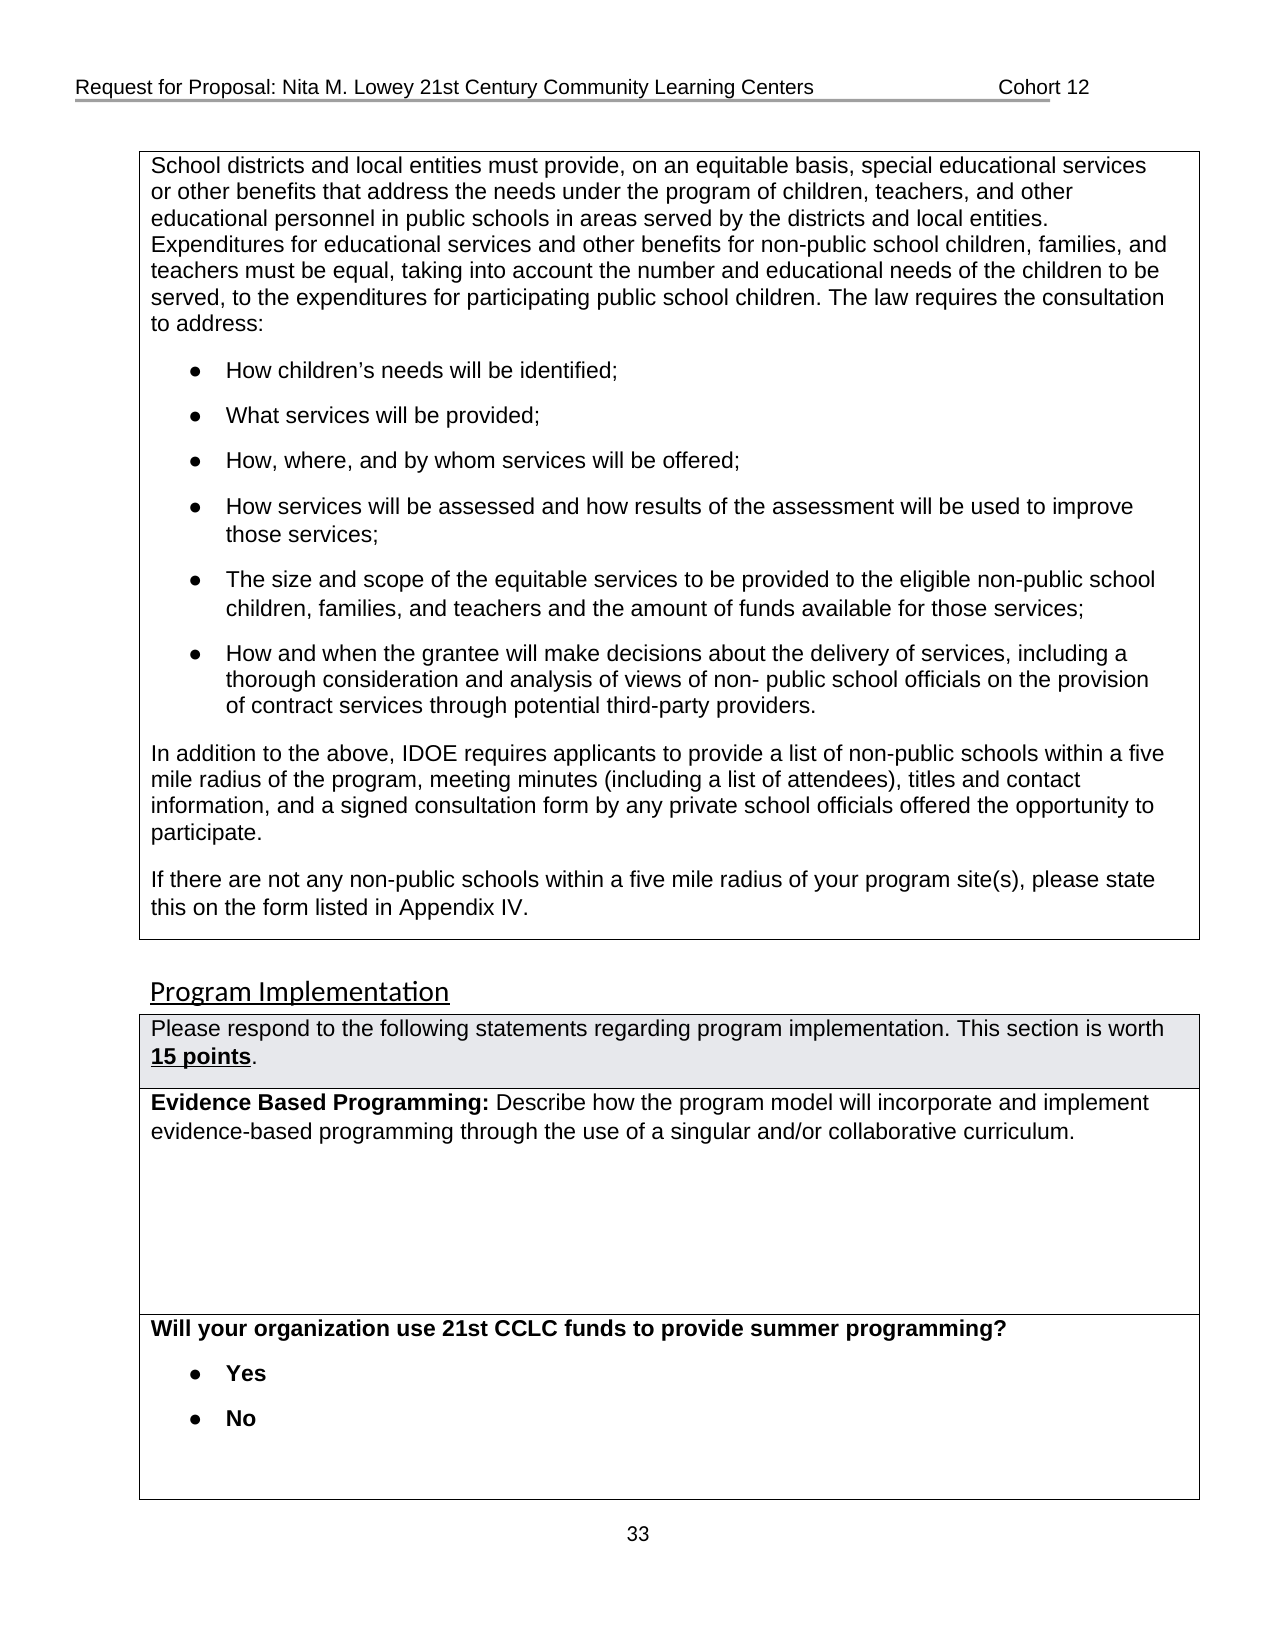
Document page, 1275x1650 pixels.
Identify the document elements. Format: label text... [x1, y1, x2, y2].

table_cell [140, 1315, 1199, 1499]
table_header Please respond to the following statements regarding program implementation. This section is worth 15 points. [140, 1015, 1199, 1088]
subtitle Program Implementation [150, 973, 1125, 1008]
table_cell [140, 152, 1199, 939]
table_cell Evidence Based Programming: Describe how the program model will incorporate and implement evidence-based programming through the use of a singular and/or collaborative curriculum. [140, 1089, 1199, 1314]
